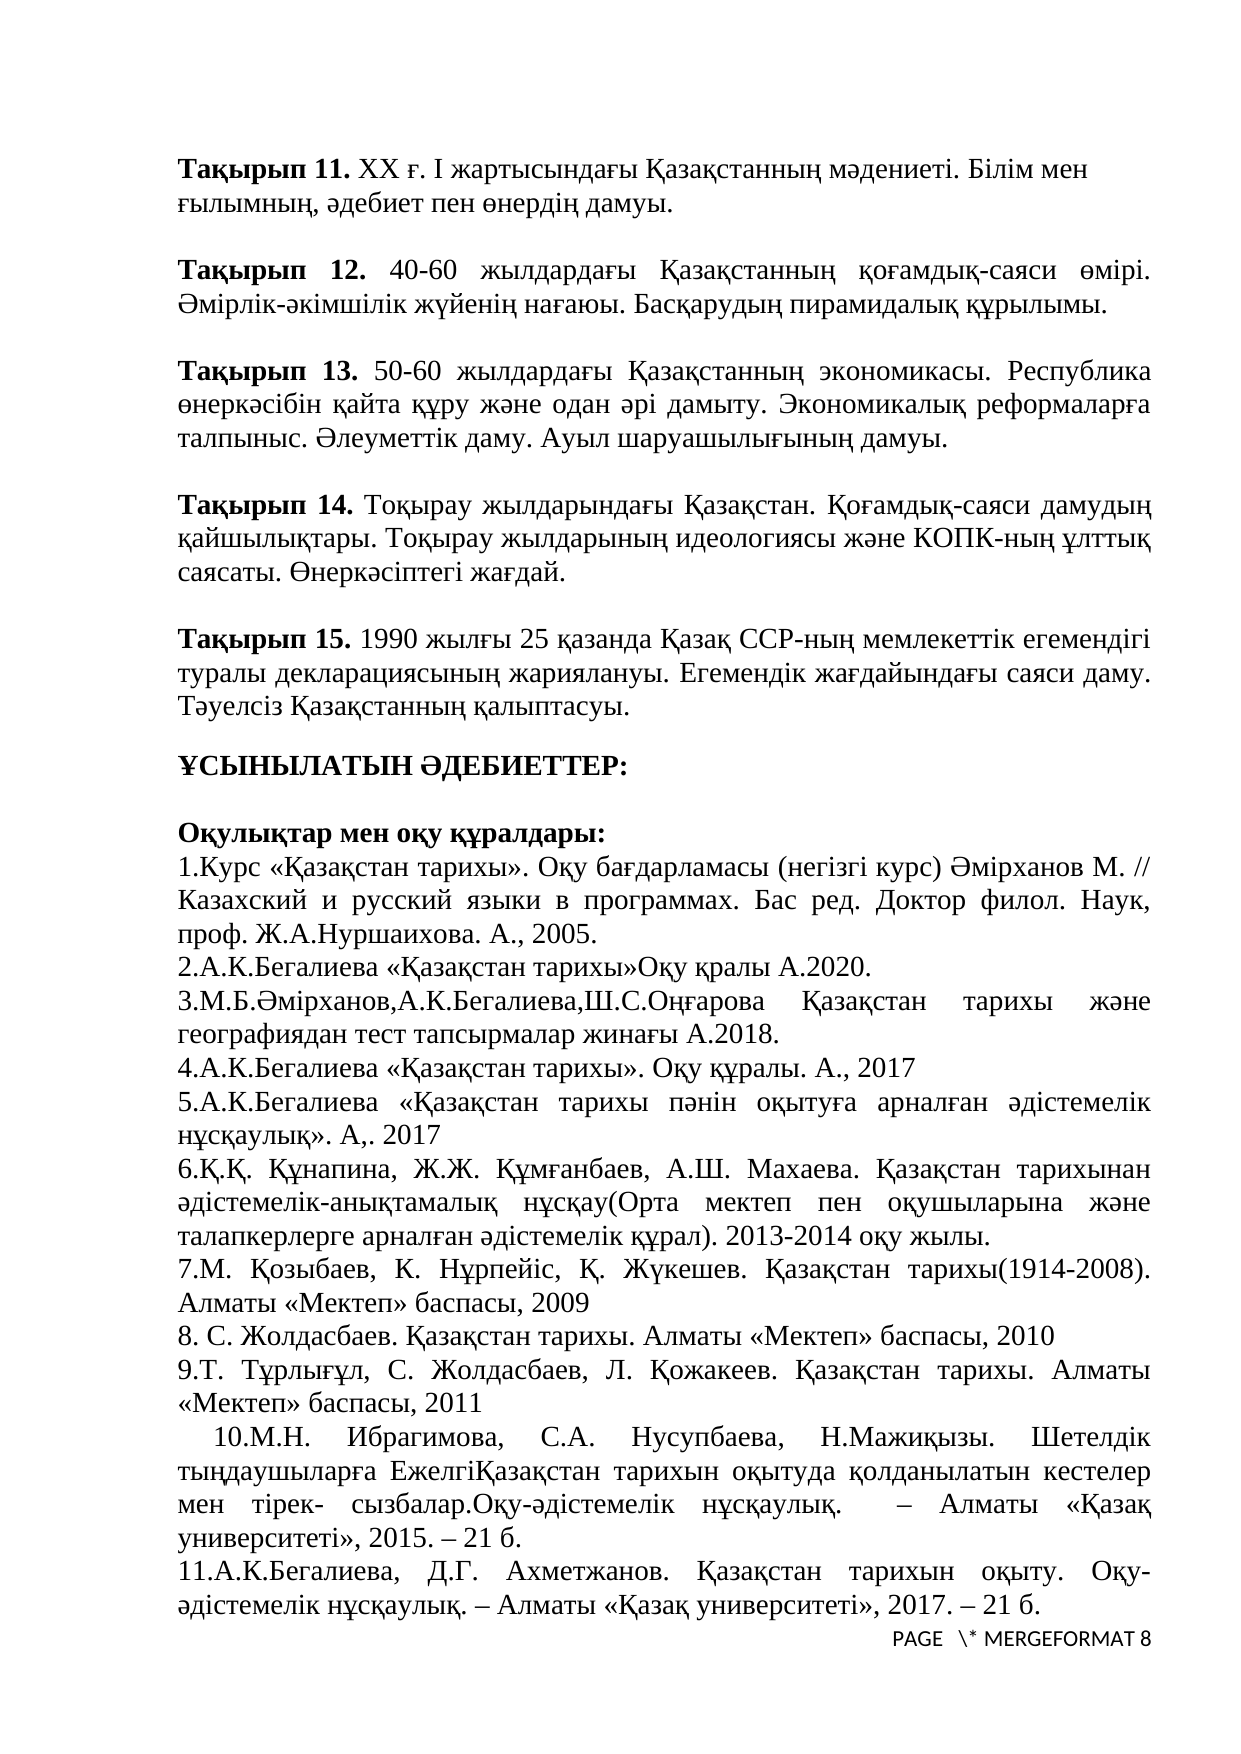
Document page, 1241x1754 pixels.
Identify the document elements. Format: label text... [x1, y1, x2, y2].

text ҰСЫНЫЛАТЫН ӘДЕБИЕТТЕР: [177, 748, 1152, 782]
text 7.М. Қозыбаев, К. Нұрпейіс, Қ. Жүкешев. Қазақстан тарихы(1914-2008). Алматы «Мектеп» баспасы, 2009 [177, 1251, 1152, 1318]
text 10.М.Н. Ибрагимова, С.А. Нусупбаева, Н.Мажиқызы. Шетелдік тыңдаушыларға ЕжелгіҚазақстан тарихын оқытуда қолданылатын кестелер мен тірек- сызбалар.Оқу-әдістемелік нұсқаулық. – Алматы «Қазақ университеті», 2015. – 21 б. [177, 1419, 1152, 1553]
text 4.А.К.Бегалиева «Қазақстан тарихы». Оқу құралы. А., 2017 [177, 1050, 1152, 1084]
text 8. С. Жолдасбаев. Қазақстан тарихы. Алматы «Мектеп» баспасы, 2010 [177, 1318, 1152, 1352]
text Тақырып 14. Тоқырау жылдарындағы Қазақстан. Қоғамдық-саяси дамудың қайшылықтары. Тоқырау жылдарының идеологиясы және КОПК-ның ұлттық саясаты. Өнеркәсіптегі жағдай. [177, 487, 1152, 588]
text 11.А.К.Бегалиева, Д.Г. Ахметжанов. Қазақстан тарихын оқыту. Оқу-әдістемелік нұсқаулық. – Алматы «Қазақ университеті», 2017. – 21 б. [177, 1553, 1152, 1620]
text Тақырып 15. 1990 жылғы 25 қазанда Қазақ ССР-ның мемлекеттік егемендігі туралы декларациясының жариялануы. Егемендік жағдайындағы саяси даму. Тәуелсіз Қазақстанның қалыптасуы. [177, 621, 1152, 722]
text Тақырып 11. ХХ ғ. І жартысындағы Қазақстанның мәдениеті. Білім мен ғылымның, әдебиет пен өнердің дамуы. [177, 152, 1152, 219]
text 9.Т. Тұрлығұл, С. Жолдасбаев, Л. Қожакеев. Қазақстан тарихы. Алматы «Мектеп» баспасы, 2011 [177, 1352, 1152, 1419]
text 2.А.К.Бегалиева «Қазақстан тарихы»Оқу қралы А.2020. [177, 949, 1152, 983]
text 1.Курс «Қазақстан тарихы». Оқу бағдарламасы (негізгі курс) Әмірханов М. // Казахский и русский языки в программах. Бас ред. Доктор филол. Наук, проф. Ж.А.Нуршаихова. А., 2005. [177, 849, 1152, 949]
text Тақырып 12. 40-60 жылдардағы Қазақстанның қоғамдық-саяси өмірі. Әмірлік-әкімшілік жүйенің нағаюы. Басқарудың пирамидалық құрылымы. [177, 252, 1152, 319]
text 5.А.К.Бегалиева «Қазақстан тарихы пәнін оқытуға арналған әдістемелік нұсқаулық». А,. 2017 [177, 1084, 1152, 1151]
text 6.Қ.Қ. Құнапина, Ж.Ж. Құмғанбаев, А.Ш. Махаева. Қазақстан тарихынан әдістемелік-анықтамалық нұсқау(Орта мектеп пен оқушыларына және талапкерлерге арналған әдістемелік құрал). 2013-2014 оқу жылы. [177, 1151, 1152, 1251]
text Тақырып 13. 50-60 жылдардағы Қазақстанның экономикасы. Республика өнеркәсібін қайта құру және одан әрі дамыту. Экономикалық реформаларға талпыныс. Әлеуметтік даму. Ауыл шаруашылығының дамуы. [177, 353, 1152, 453]
text Оқулықтар мен оқу құралдары: [177, 815, 1152, 849]
text 3.М.Б.Әмірханов,А.К.Бегалиева,Ш.С.Оңғарова Қазақстан тарихы және географиядан тест тапсырмалар жинағы А.2018. [177, 983, 1152, 1050]
